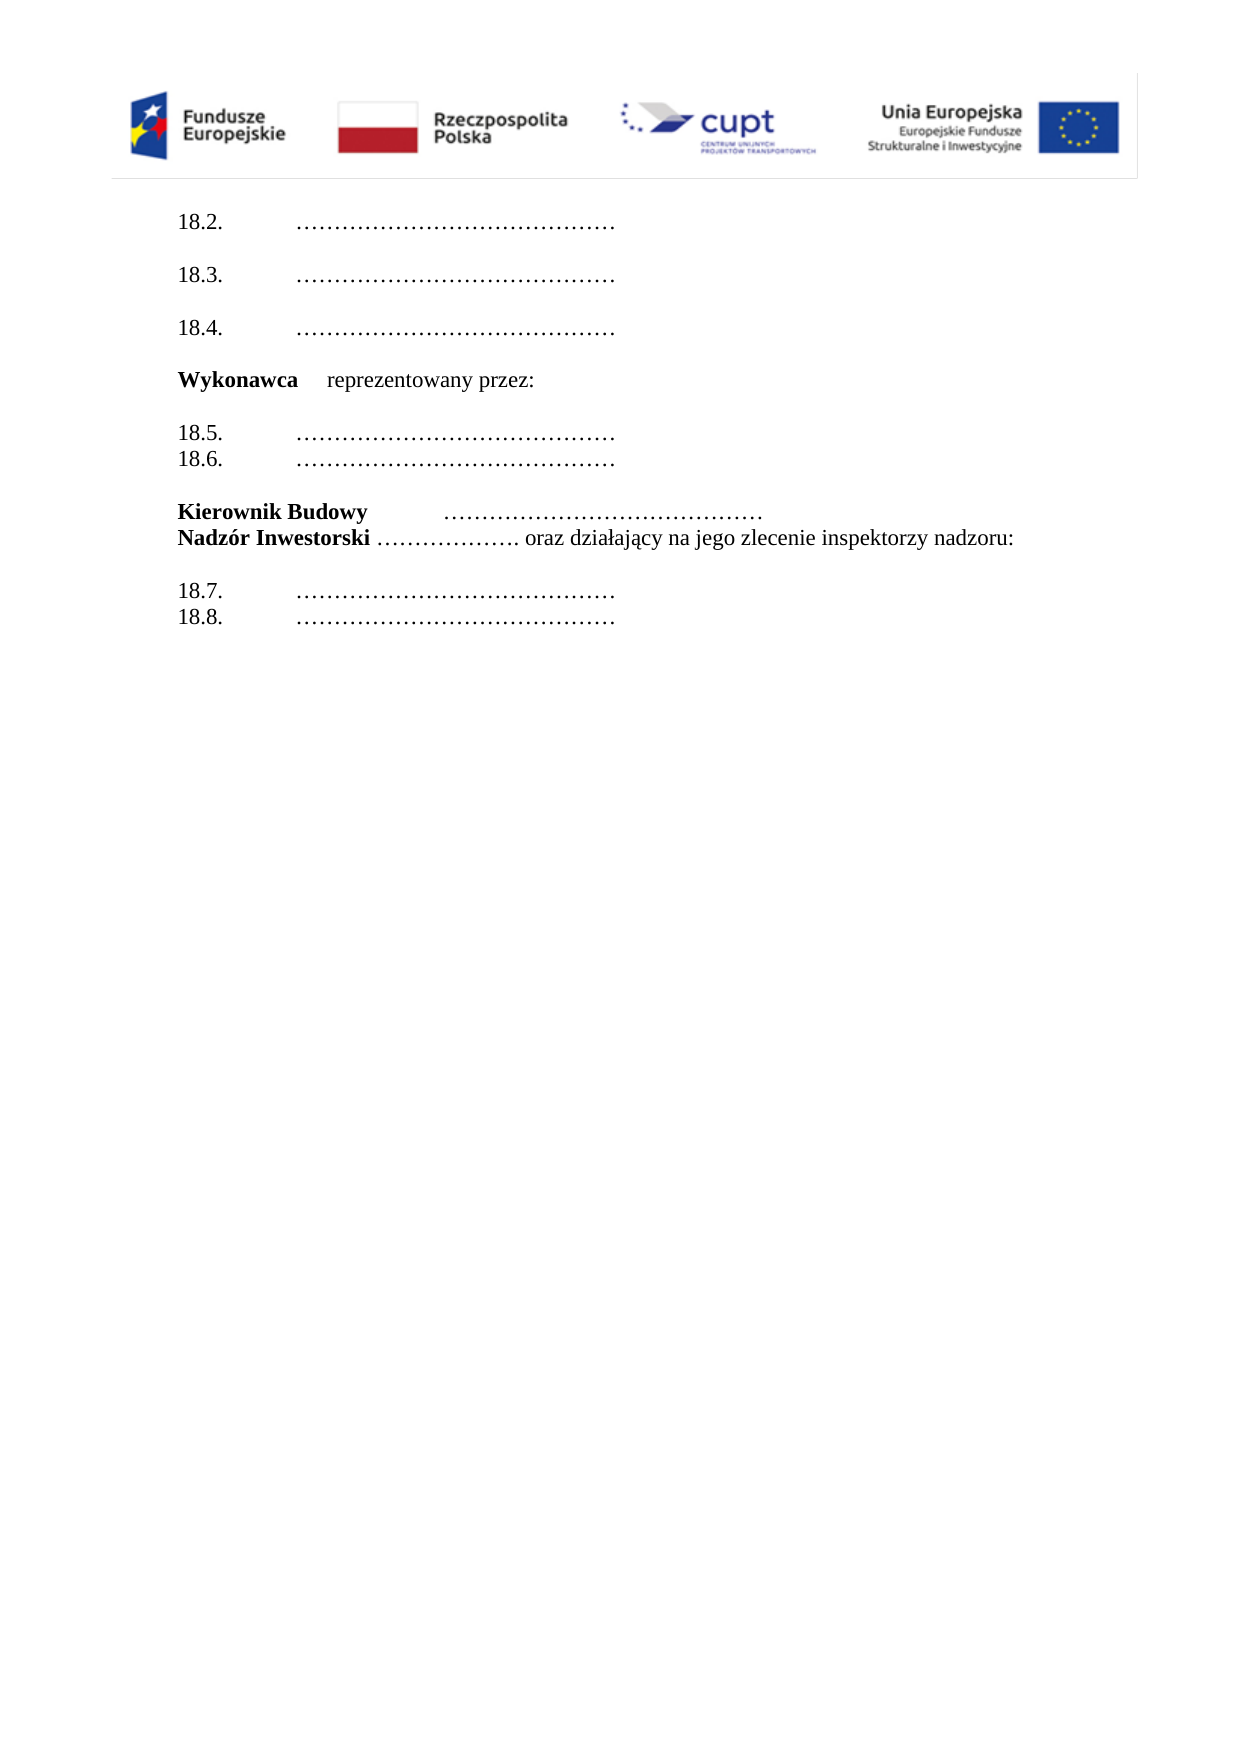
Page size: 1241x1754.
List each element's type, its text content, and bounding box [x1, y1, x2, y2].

list …………………………………… [177, 577, 1093, 603]
text Kierownik Budowy …………………………………… [177, 498, 1093, 524]
picture [111, 73, 1139, 180]
list …………………………………… [177, 603, 1093, 630]
text Nadzór Inwestorski ………………. oraz działający na jego zlecenie inspektorzy nadzoru: [177, 524, 1093, 551]
list …………………………………… [177, 313, 1093, 340]
list …………………………………… [177, 261, 1093, 287]
list …………………………………… [177, 208, 1093, 234]
list …………………………………… [177, 445, 1093, 472]
text Wykonawca reprezentowany przez: [177, 366, 1093, 393]
list …………………………………… [177, 419, 1093, 445]
